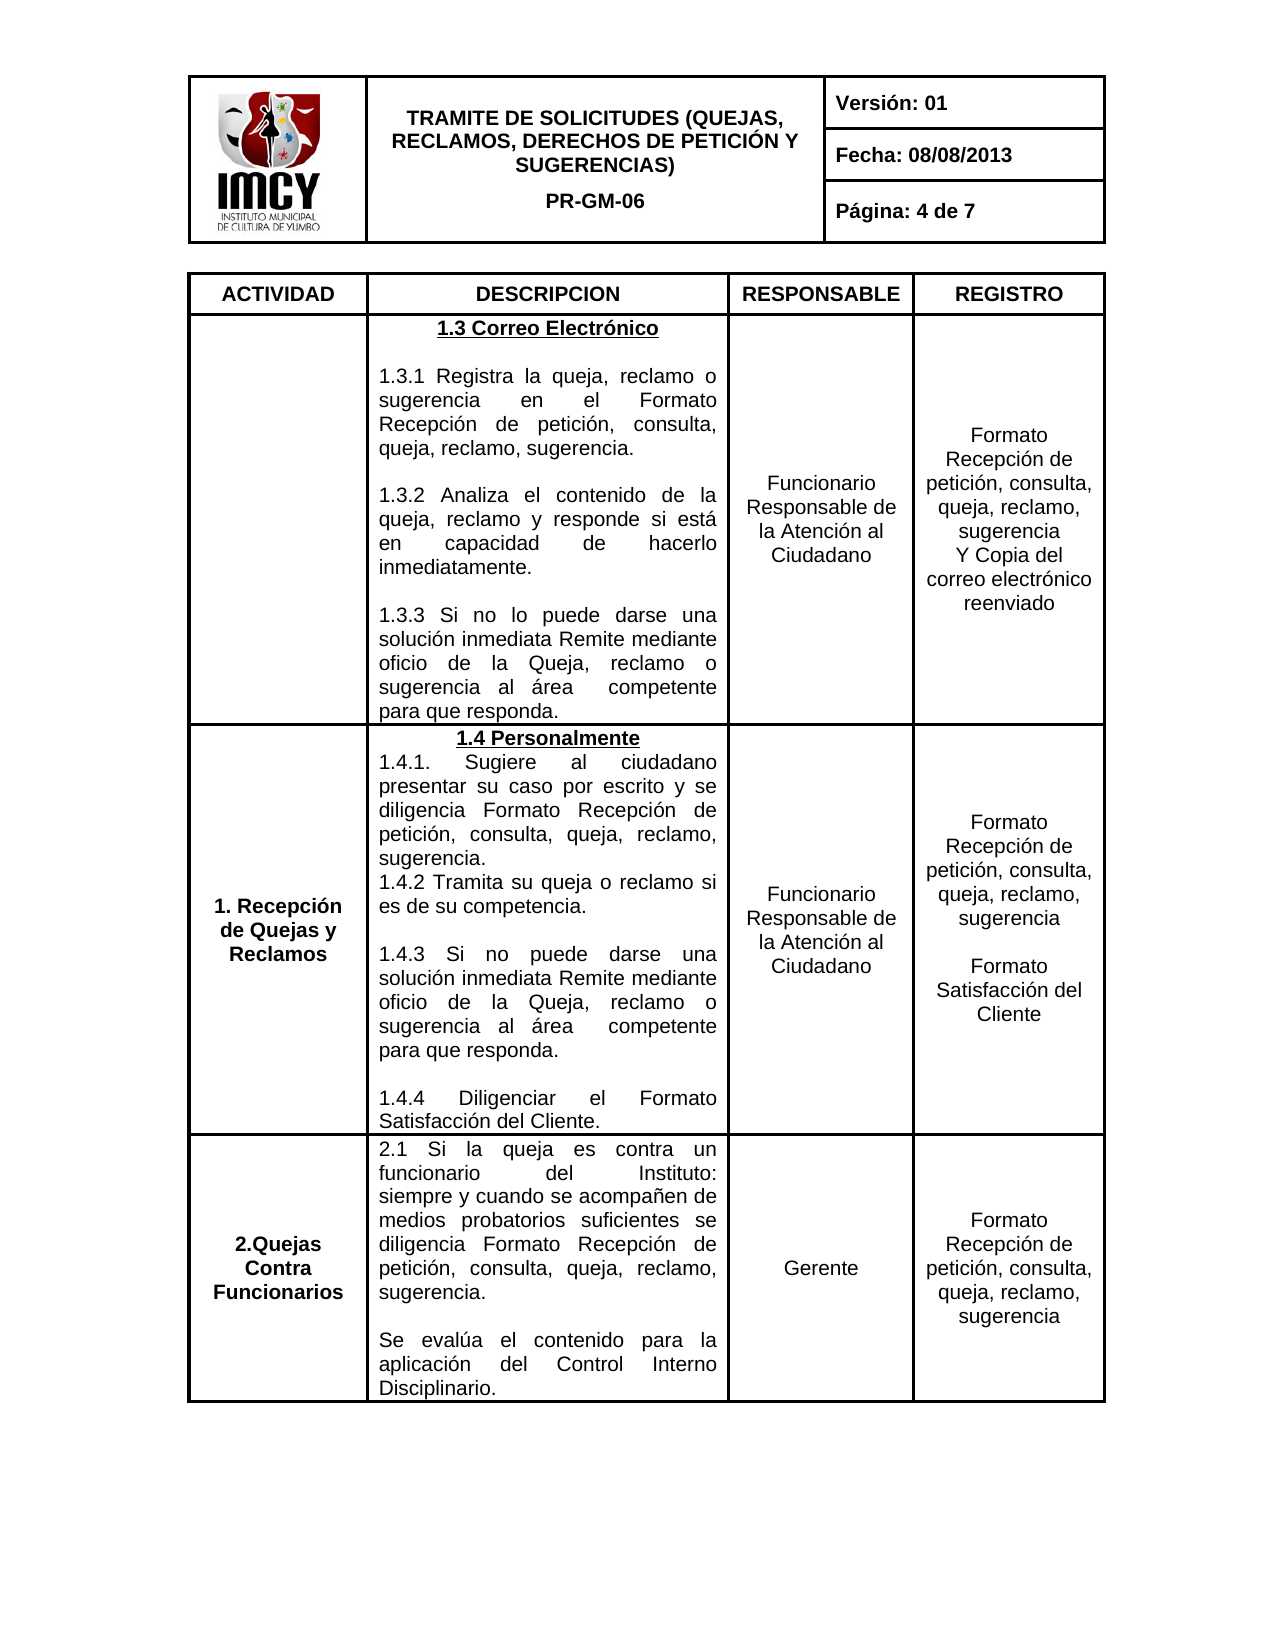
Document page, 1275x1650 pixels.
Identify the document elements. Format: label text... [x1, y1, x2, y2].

table_cell Gerente [730, 1136, 912, 1400]
table_cell 2.1 Si la queja es contra un funcionario del Instituto: siempre y cuando se acompañen de medios probatorios suficientes se diligencia Formato Recepción de petición, consulta, queja, reclamo, sugerencia. Se evalúa el contenido para la aplicación del Control Interno Disciplinario. [369, 1136, 727, 1400]
table_cell [191, 316, 366, 723]
table_header ACTIVIDAD [191, 275, 366, 312]
table_cell 1.3 Correo Electrónico 1.3.1 Registra la queja, reclamo o sugerencia en el Formato Recepción de petición, consulta, queja, reclamo, sugerencia. 1.3.2 Analiza el contenido de la queja, reclamo y responde si está en capacidad de hacerlo inmediatamente. 1.3.3 Si no lo puede darse una solución inmediata Remite mediante oficio de la Queja, reclamo o sugerencia al área competente para que responda. [369, 316, 727, 723]
table_cell Funcionario Responsable de la Atención al Ciudadano [730, 726, 912, 1133]
table_cell Formato Recepción de petición, consulta, queja, reclamo, sugerencia Formato Satisfacción del Cliente [915, 726, 1103, 1133]
table_header RESPONSABLE [730, 275, 912, 312]
table_cell 1. Recepción de Quejas y Reclamos [191, 726, 366, 1133]
table_cell 1.4 Personalmente 1.4.1. Sugiere al ciudadano presentar su caso por escrito y se diligencia Formato Recepción de petición, consulta, queja, reclamo, sugerencia. 1.4.2 Tramita su queja o reclamo si es de su competencia. 1.4.3 Si no puede darse una solución inmediata Remite mediante oficio de la Queja, reclamo o sugerencia al área competente para que responda. 1.4.4 Diligenciar el Formato Satisfacción del Cliente. [369, 726, 727, 1133]
table_header REGISTRO [915, 275, 1103, 312]
table_header DESCRIPCION [369, 275, 727, 312]
table_cell 2.Quejas Contra Funcionarios [191, 1136, 366, 1400]
table_cell Funcionario Responsable de la Atención al Ciudadano [730, 316, 912, 723]
table_cell Formato Recepción de petición, consulta, queja, reclamo, sugerencia [915, 1136, 1103, 1400]
table_cell Formato Recepción de petición, consulta, queja, reclamo, sugerencia Y Copia del correo electrónico reenviado [915, 316, 1103, 723]
picture [200, 78, 327, 241]
